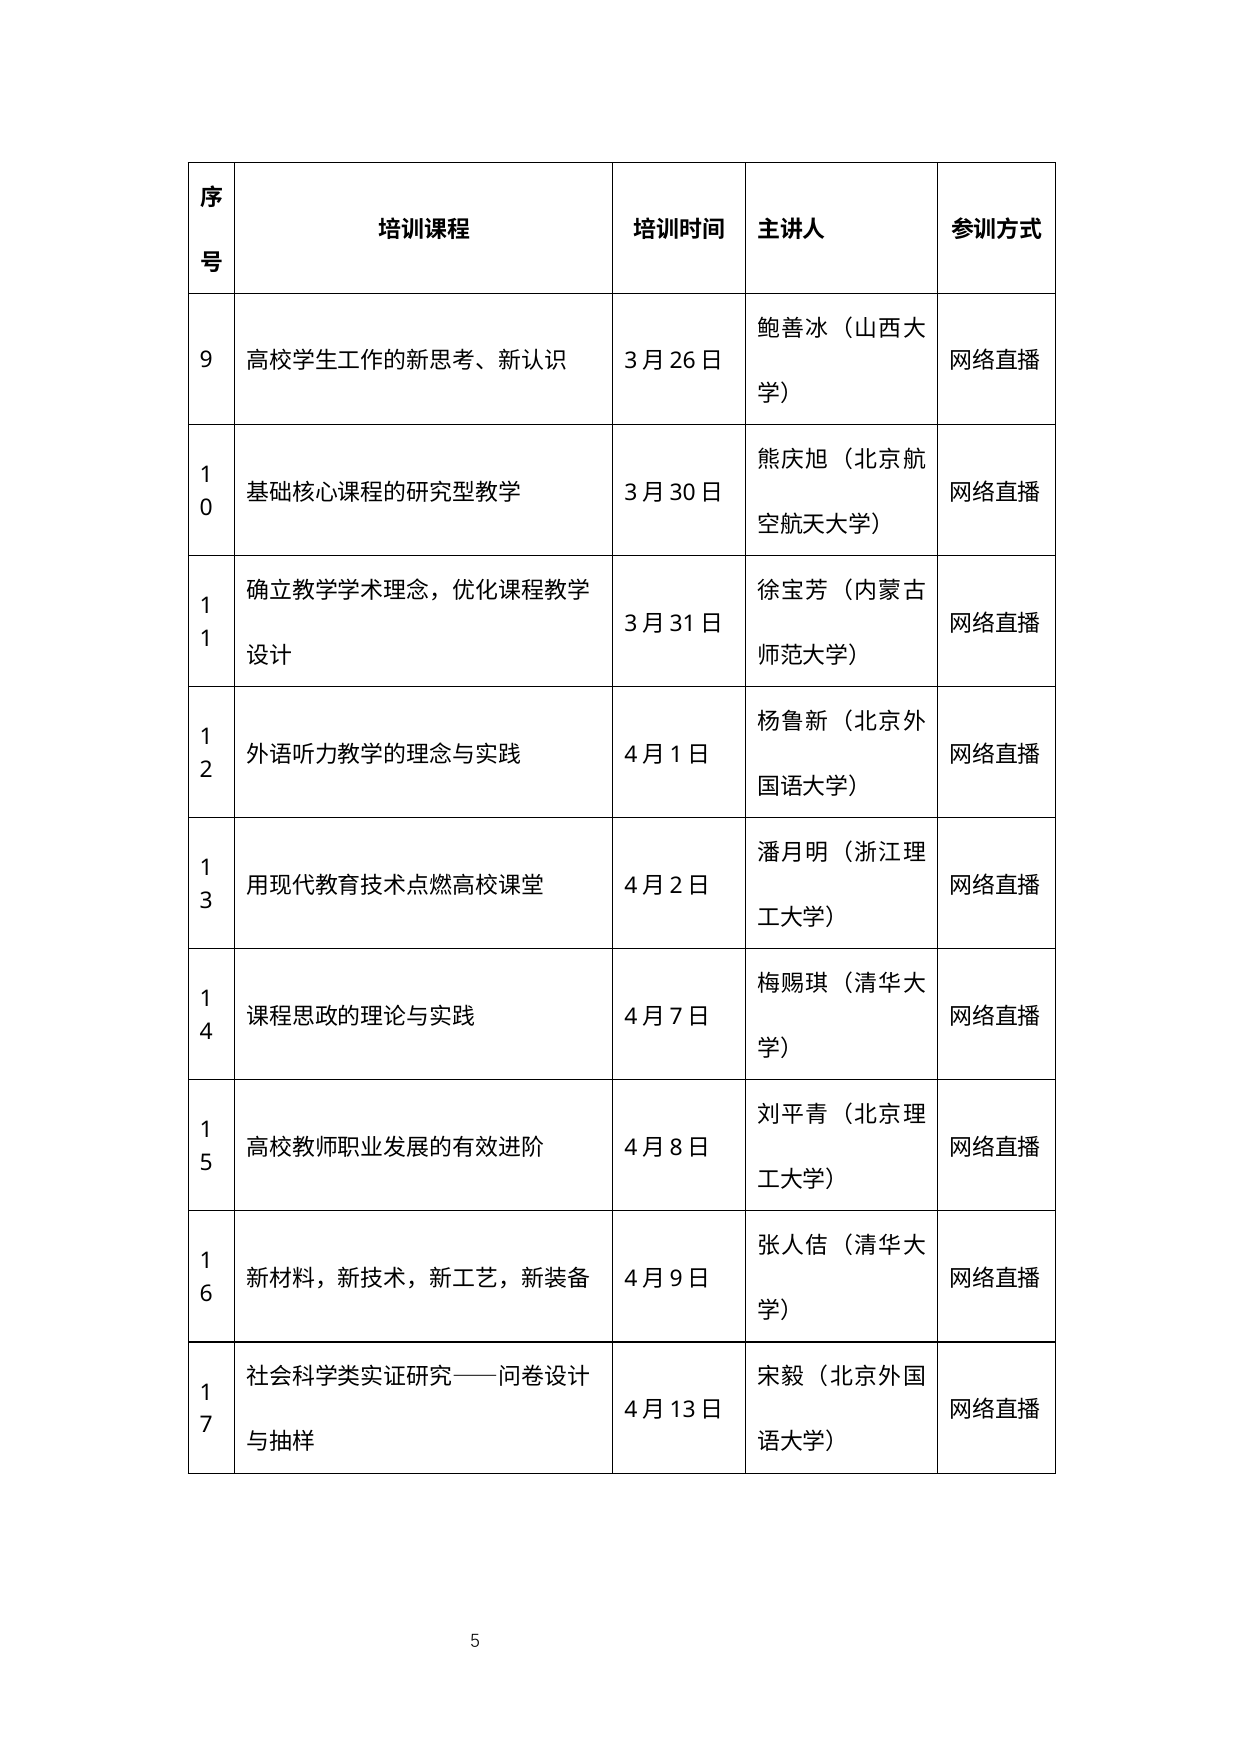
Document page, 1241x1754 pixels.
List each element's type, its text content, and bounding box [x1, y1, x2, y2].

table_cell 13 [189, 818, 234, 948]
table_cell 4月1日 [613, 687, 745, 817]
table_cell 课程思政的理论与实践 [235, 949, 612, 1079]
table_cell 网络直播 [938, 1343, 1055, 1472]
table_cell 高校学生工作的新思考、新认识 [235, 294, 612, 424]
table_cell 3月31日 [613, 556, 745, 686]
table_cell 网络直播 [938, 556, 1055, 686]
table_header 主讲人 [746, 163, 937, 293]
table_cell 17 [189, 1343, 234, 1472]
table_cell 网络直播 [938, 949, 1055, 1079]
table_cell 确立教学学术理念，优化课程教学设计 [235, 556, 612, 686]
table_cell 网络直播 [938, 1080, 1055, 1210]
table_cell 基础核心课程的研究型教学 [235, 425, 612, 555]
table_header 培训时间 [613, 163, 745, 293]
table_cell 高校教师职业发展的有效进阶 [235, 1080, 612, 1210]
table_header 培训课程 [235, 163, 612, 293]
table_cell 社会科学类实证研究——问卷设计与抽样 [235, 1343, 612, 1472]
table_cell 潘月明（浙江理工大学） [746, 818, 937, 948]
table_cell 梅赐琪（清华大学） [746, 949, 937, 1079]
table_cell 杨鲁新（北京外国语大学） [746, 687, 937, 817]
table_cell 熊庆旭（北京航空航天大学） [746, 425, 937, 555]
table_cell 4月8日 [613, 1080, 745, 1210]
table_cell 3月30日 [613, 425, 745, 555]
table_cell 12 [189, 687, 234, 817]
table_cell 11 [189, 556, 234, 686]
table_cell 网络直播 [938, 1211, 1055, 1341]
table_cell 9 [189, 294, 234, 424]
table_cell 外语听力教学的理念与实践 [235, 687, 612, 817]
table_cell 网络直播 [938, 687, 1055, 817]
table_cell 张人佶（清华大学） [746, 1211, 937, 1341]
table_cell 10 [189, 425, 234, 555]
table_cell 新材料，新技术，新工艺，新装备 [235, 1211, 612, 1341]
table_cell 15 [189, 1080, 234, 1210]
table_cell 宋毅（北京外国语大学） [746, 1343, 937, 1472]
table_cell 16 [189, 1211, 234, 1341]
table_cell 徐宝芳（内蒙古师范大学） [746, 556, 937, 686]
table_cell 网络直播 [938, 425, 1055, 555]
table_cell 用现代教育技术点燃高校课堂 [235, 818, 612, 948]
table_cell 4月9日 [613, 1211, 745, 1341]
table_cell 4月2日 [613, 818, 745, 948]
table_cell 14 [189, 949, 234, 1079]
table_cell 刘平青（北京理工大学） [746, 1080, 937, 1210]
table_cell 鲍善冰（山西大学） [746, 294, 937, 424]
table_cell 4月13日 [613, 1343, 745, 1472]
table_cell 网络直播 [938, 294, 1055, 424]
table_cell 网络直播 [938, 818, 1055, 948]
table_cell 3月26日 [613, 294, 745, 424]
table_cell 4月7日 [613, 949, 745, 1079]
table_header 参训方式 [938, 163, 1055, 293]
table_header 序号 [189, 163, 234, 293]
